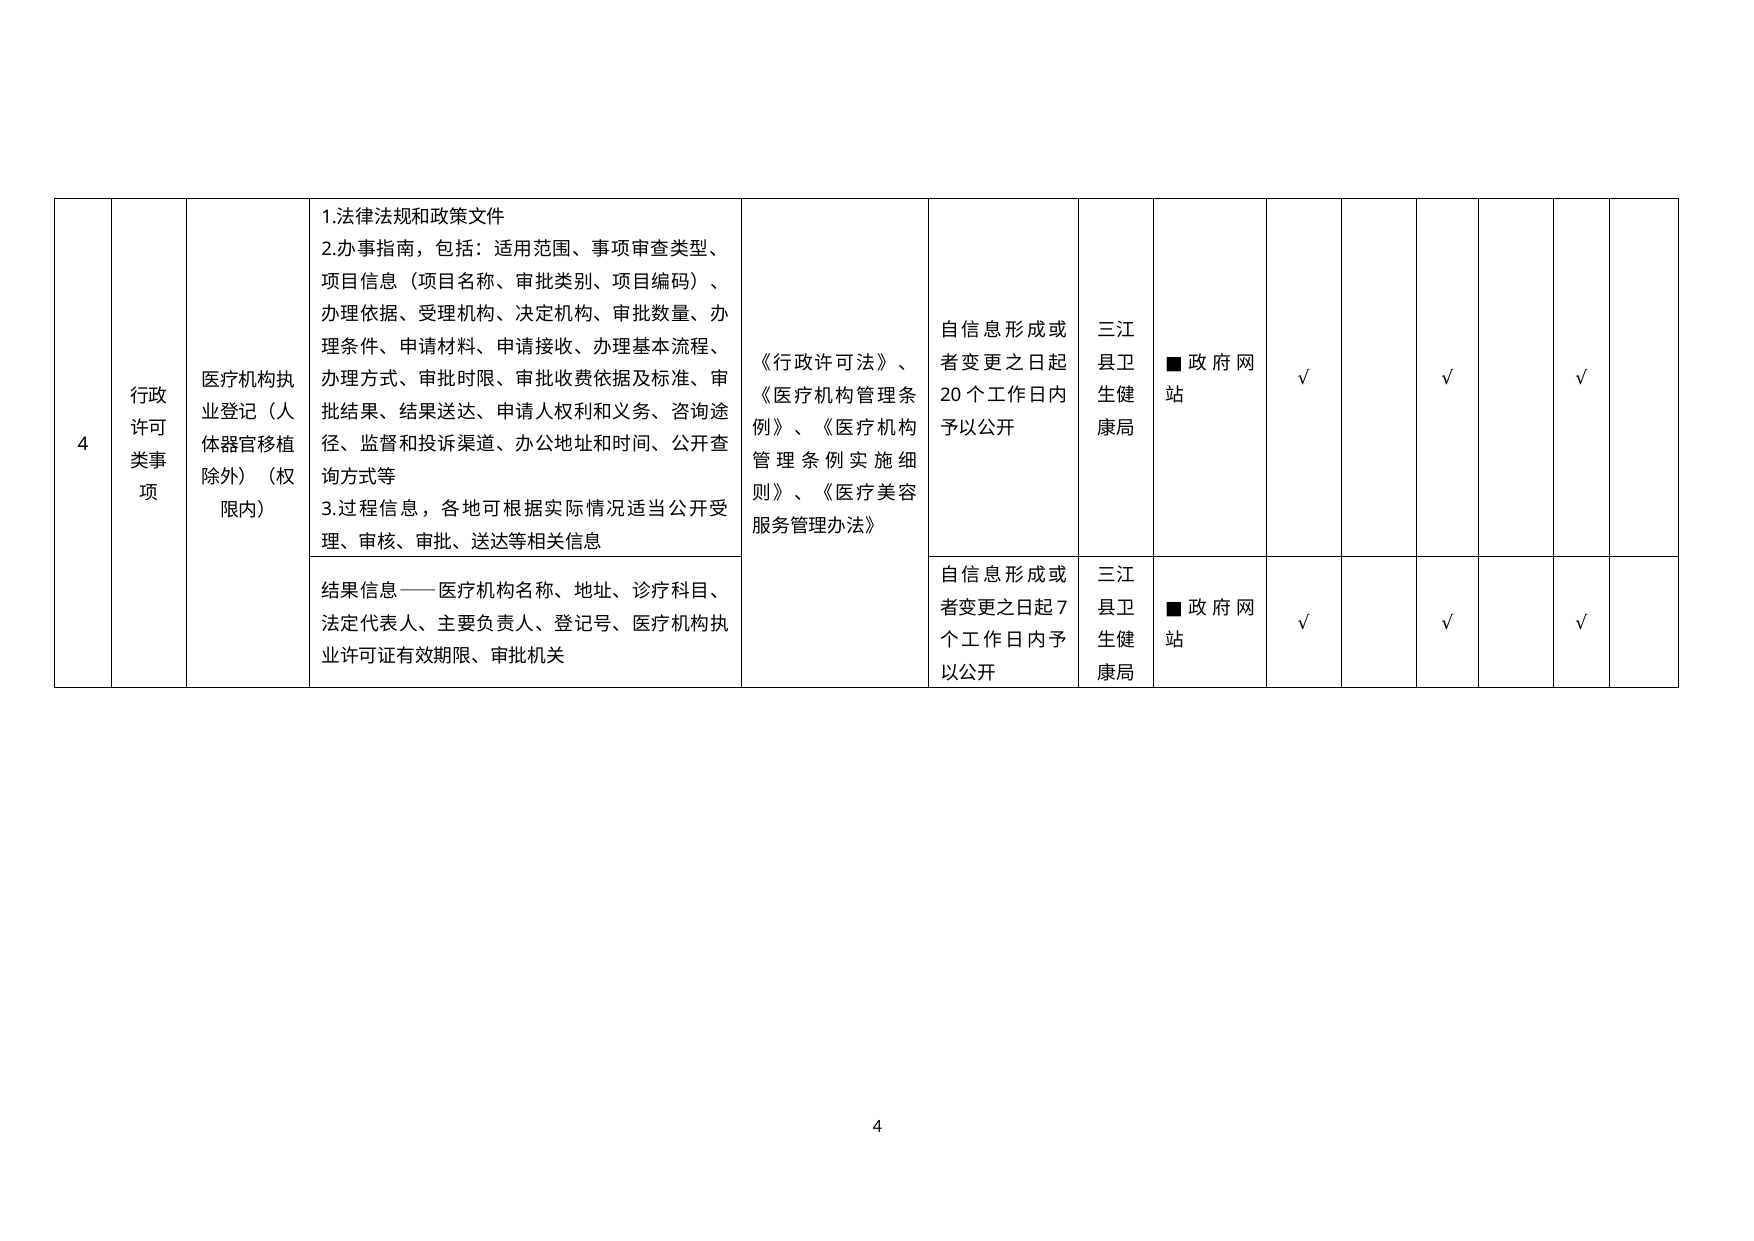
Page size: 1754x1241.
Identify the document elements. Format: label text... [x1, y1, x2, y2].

table_cell ■政府网站 [1154, 199, 1266, 556]
table_cell [1479, 557, 1553, 687]
table_cell 行政许可类事项 [112, 199, 186, 687]
table_cell 《行政许可法》、《医疗机构管理条例》、《医疗机构管理条例实施细则》、《医疗美容服务管理办法》 [742, 199, 928, 687]
table_cell 结果信息——医疗机构名称、地址、诊疗科目、法定代表人、主要负责人、登记号、医疗机构执业许可证有效期限、审批机关 [310, 557, 741, 687]
table_cell 医疗机构执业登记（人体器官移植除外）（权限内） [187, 199, 309, 687]
table_cell [1342, 199, 1416, 556]
table_cell √ [1417, 199, 1478, 556]
table_cell ■政府网站 [1154, 557, 1266, 687]
table_cell 4 [55, 199, 111, 687]
table_cell 自信息形成或者变更之日起7个工作日内予以公开 [929, 557, 1078, 687]
table_cell 三江县卫生健康局 [1079, 199, 1153, 556]
table_cell √ [1417, 557, 1478, 687]
table_cell √ [1554, 199, 1609, 556]
table_cell √ [1267, 199, 1341, 556]
table_cell [1610, 557, 1678, 687]
table_cell 自信息形成或者变更之日起20个工作日内予以公开 [929, 199, 1078, 556]
table_cell [1479, 199, 1553, 556]
table_cell [1342, 557, 1416, 687]
table_cell 1.法律法规和政策文件 2.办事指南，包括：适用范围、事项审查类型、项目信息（项目名称、审批类别、项目编码）、办理依据、受理机构、决定机构、审批数量、办理条件、申请材料、申请接收、办理基本流程、办理方式、审批时限、审批收费依据及标准、审批结果、结果送达、申请人权利和义务、咨询途径、监督和投诉渠道、办公地址和时间、公开查询方式等 3.过程信息，各地可根据实际情况适当公开受理、审核、审批、送达等相关信息 [310, 199, 741, 556]
table_cell [1610, 199, 1678, 556]
table_cell √ [1554, 557, 1609, 687]
table_cell 三江县卫生健康局 [1079, 557, 1153, 687]
table_cell √ [1267, 557, 1341, 687]
